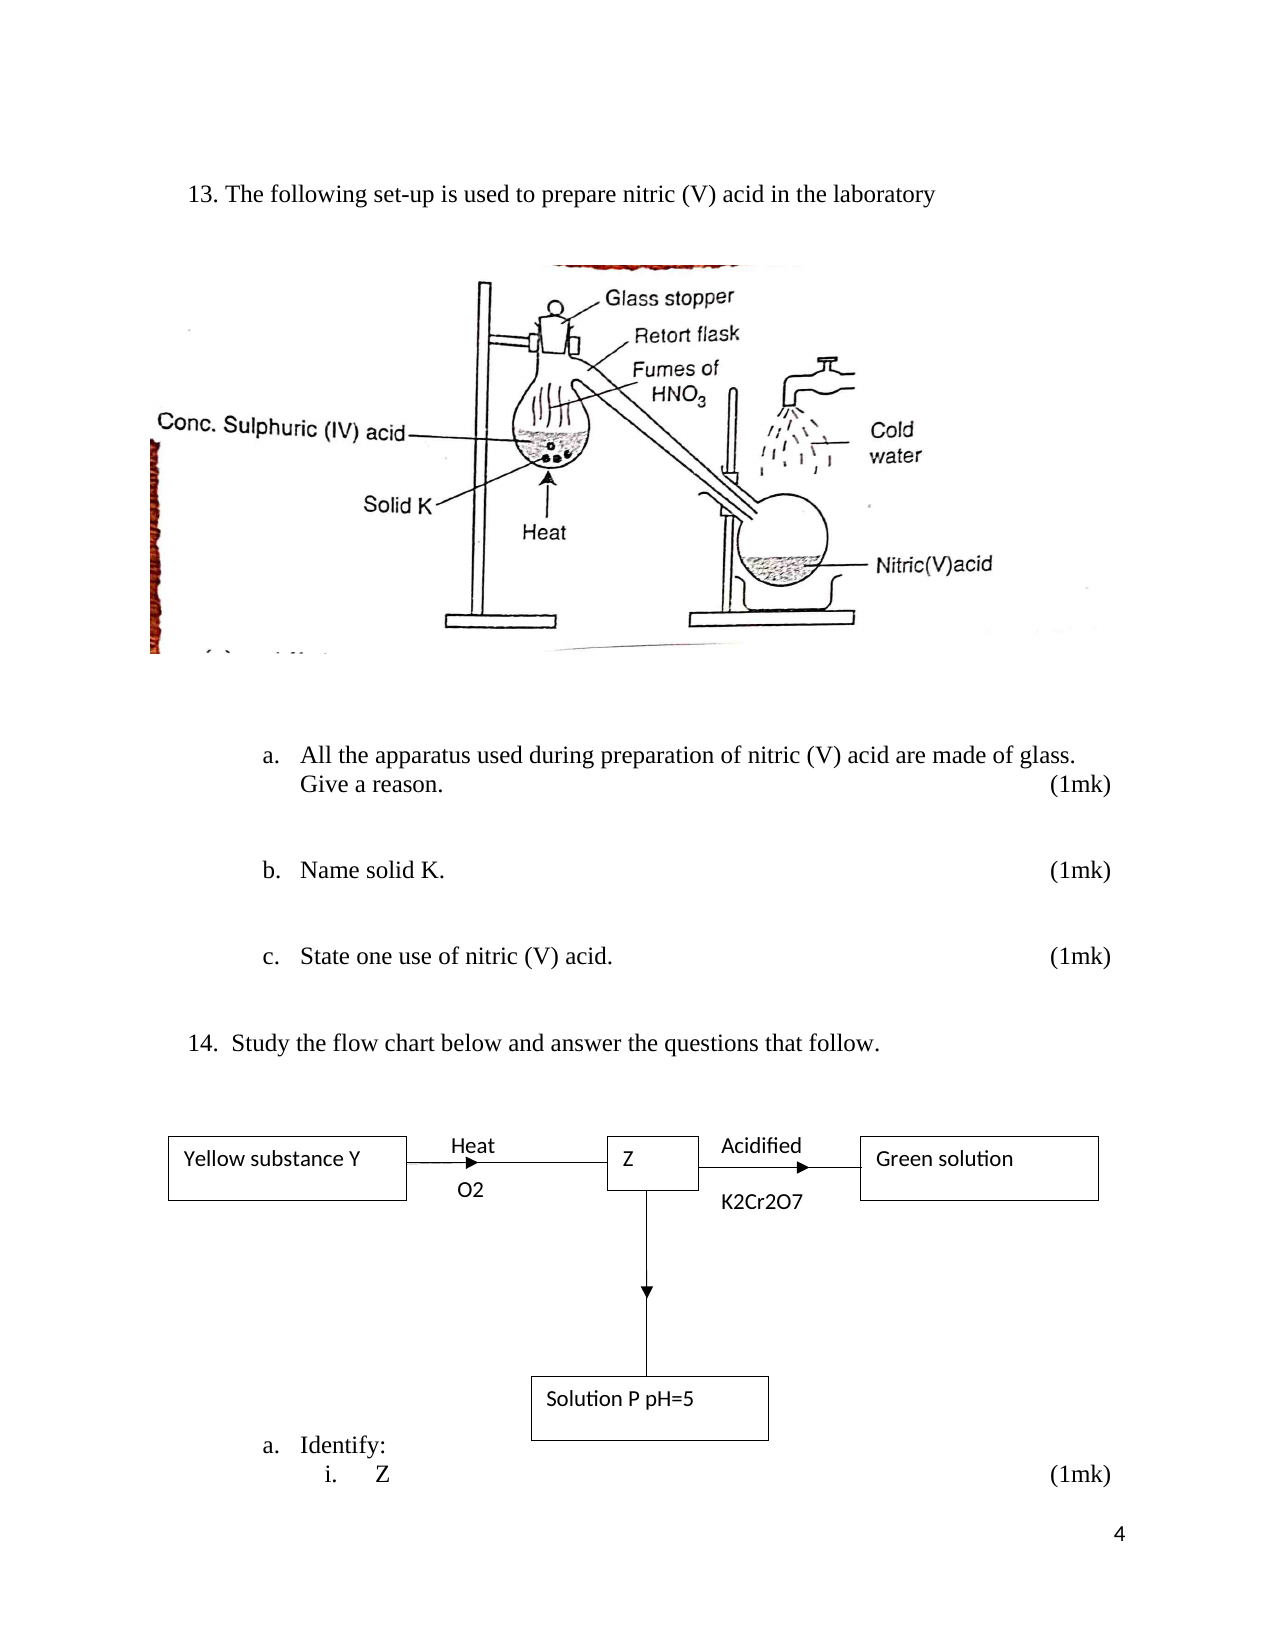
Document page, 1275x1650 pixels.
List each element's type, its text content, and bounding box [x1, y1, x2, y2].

list Name solid K. (1mk) [262, 855, 1125, 884]
picture [150, 265, 1125, 654]
list Study the flow chart below and answer the questions that follow. [187, 1028, 1125, 1056]
list The following set-up is used to prepare nitric (V) acid in the laboratory [187, 179, 1125, 207]
list State one use of nitric (V) acid. (1mk) [262, 941, 1125, 970]
list All the apparatus used during preparation of nitric (V) acid are made of glass. Give a reason. (1mk) [262, 740, 1125, 798]
list Identify: [262, 1430, 1125, 1459]
list Z (1mk) [337, 1459, 1125, 1488]
